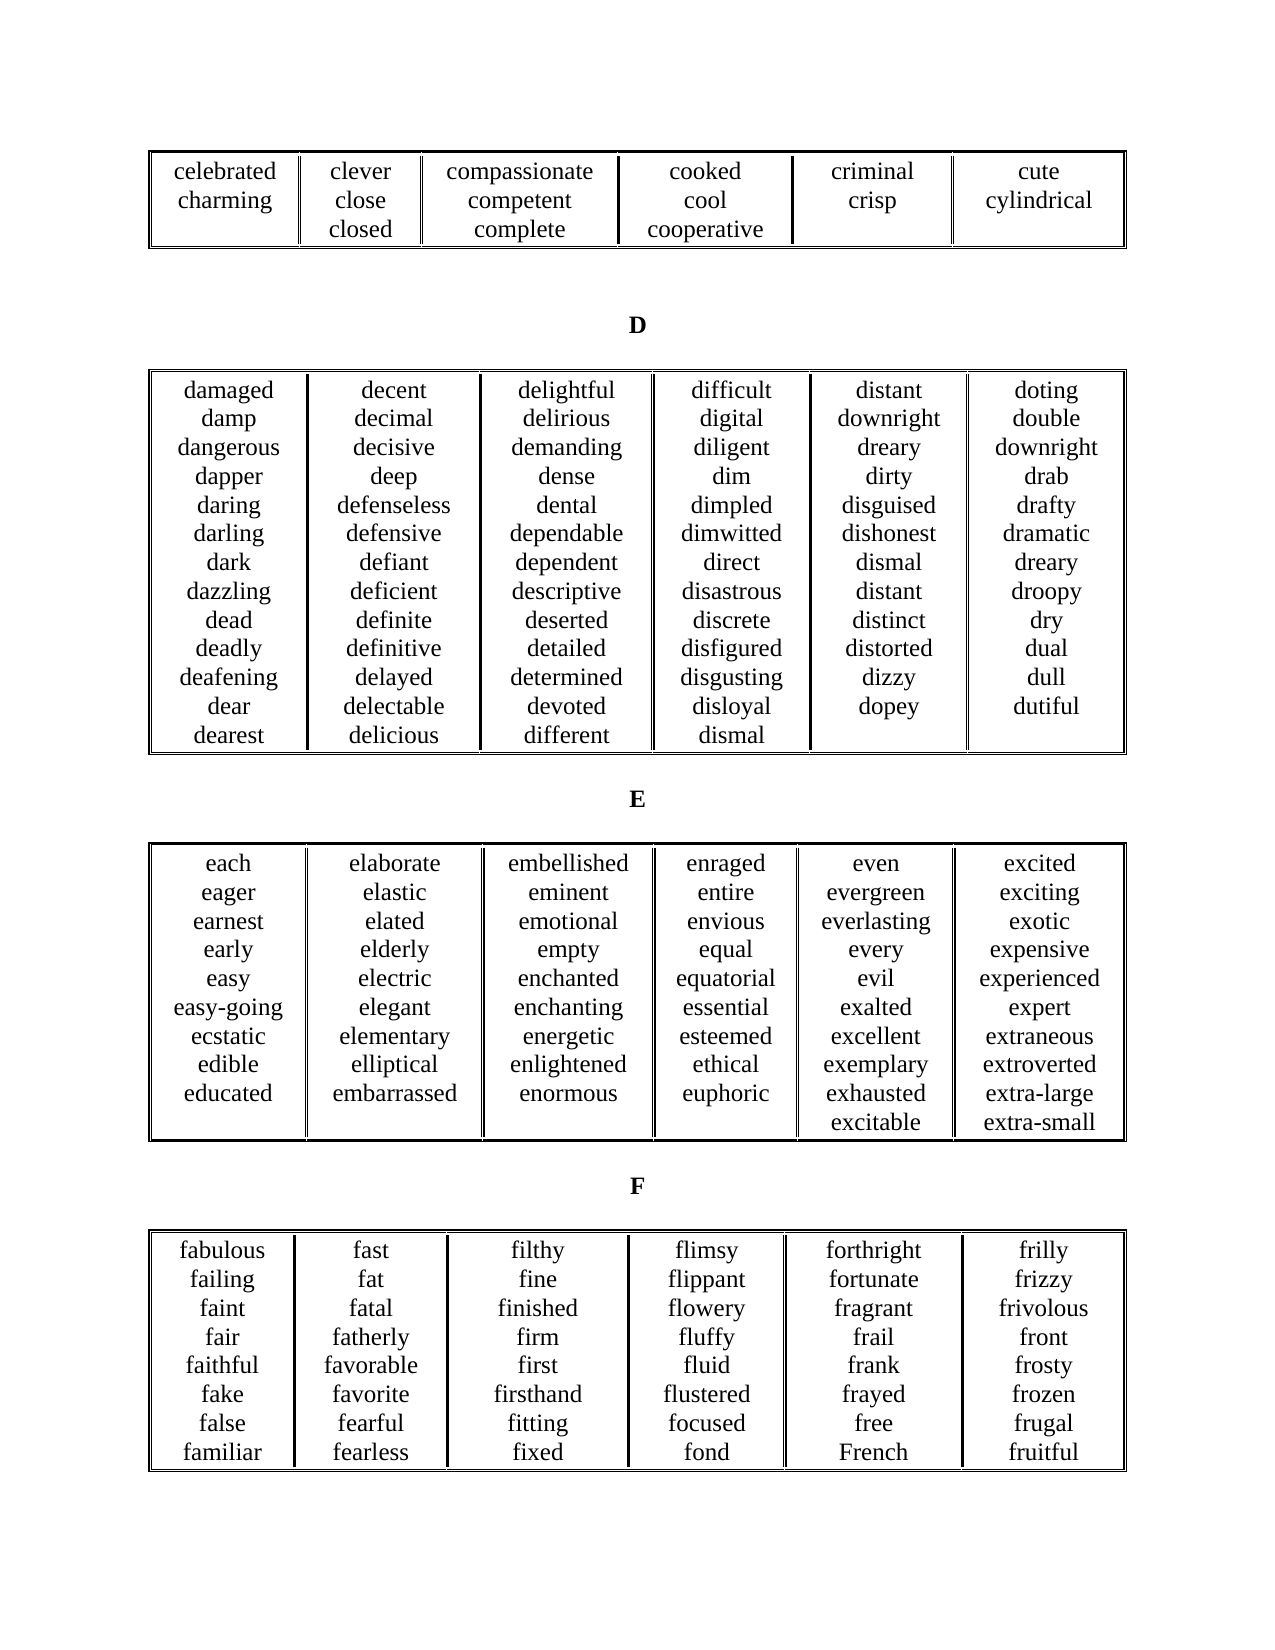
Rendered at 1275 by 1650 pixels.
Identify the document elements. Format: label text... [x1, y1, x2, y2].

table_header each eager earnest early easy easy-going ecstatic edible educated [152, 845, 306, 1139]
table_header doting double downright drab drafty dramatic dreary droopy dry dual dull dutiful [968, 372, 1123, 752]
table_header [294, 1231, 447, 1469]
table_header elaborate elastic elated elderly electric elegant elementary elliptical embarrassed [306, 844, 483, 1139]
table_header damaged damp dangerous dapper daring darling dark dazzling dead deadly deafening dear dearest [152, 372, 307, 752]
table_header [962, 1233, 1123, 1469]
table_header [618, 153, 792, 246]
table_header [953, 153, 1123, 246]
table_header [300, 153, 421, 246]
text F [150, 1171, 1125, 1200]
table_header enraged entire envious equal equatorial essential esteemed ethical euphoric [654, 845, 797, 1139]
table_header embellished eminent emotional empty enchanted enchanting energetic enlightened enormous [483, 844, 654, 1139]
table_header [792, 153, 952, 246]
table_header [152, 153, 299, 246]
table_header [785, 1231, 962, 1469]
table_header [421, 152, 618, 246]
text E [150, 784, 1125, 813]
table_header decent decimal decisive deep defenseless defensive defiant deficient definite definitive delayed delectable delicious [307, 370, 480, 752]
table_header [152, 1233, 294, 1469]
table_header even evergreen everlasting every evil exalted excellent exemplary exhausted excitable [798, 844, 954, 1139]
text D [150, 278, 1125, 339]
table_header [447, 1233, 628, 1469]
table_header excited exciting exotic expensive experienced expert extraneous extroverted extra-large extra-small [954, 845, 1123, 1139]
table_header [628, 1231, 785, 1469]
table_header difficult digital diligent dim dimpled dimwitted direct disastrous discrete disfigured disgusting disloyal dismal [653, 370, 810, 752]
table_header distant downright dreary dirty disguised dishonest dismal distant distinct distorted dizzy dopey [810, 372, 968, 752]
table_header delightful delirious demanding dense dental dependable dependent descriptive deserted detailed determined devoted different [480, 370, 653, 752]
